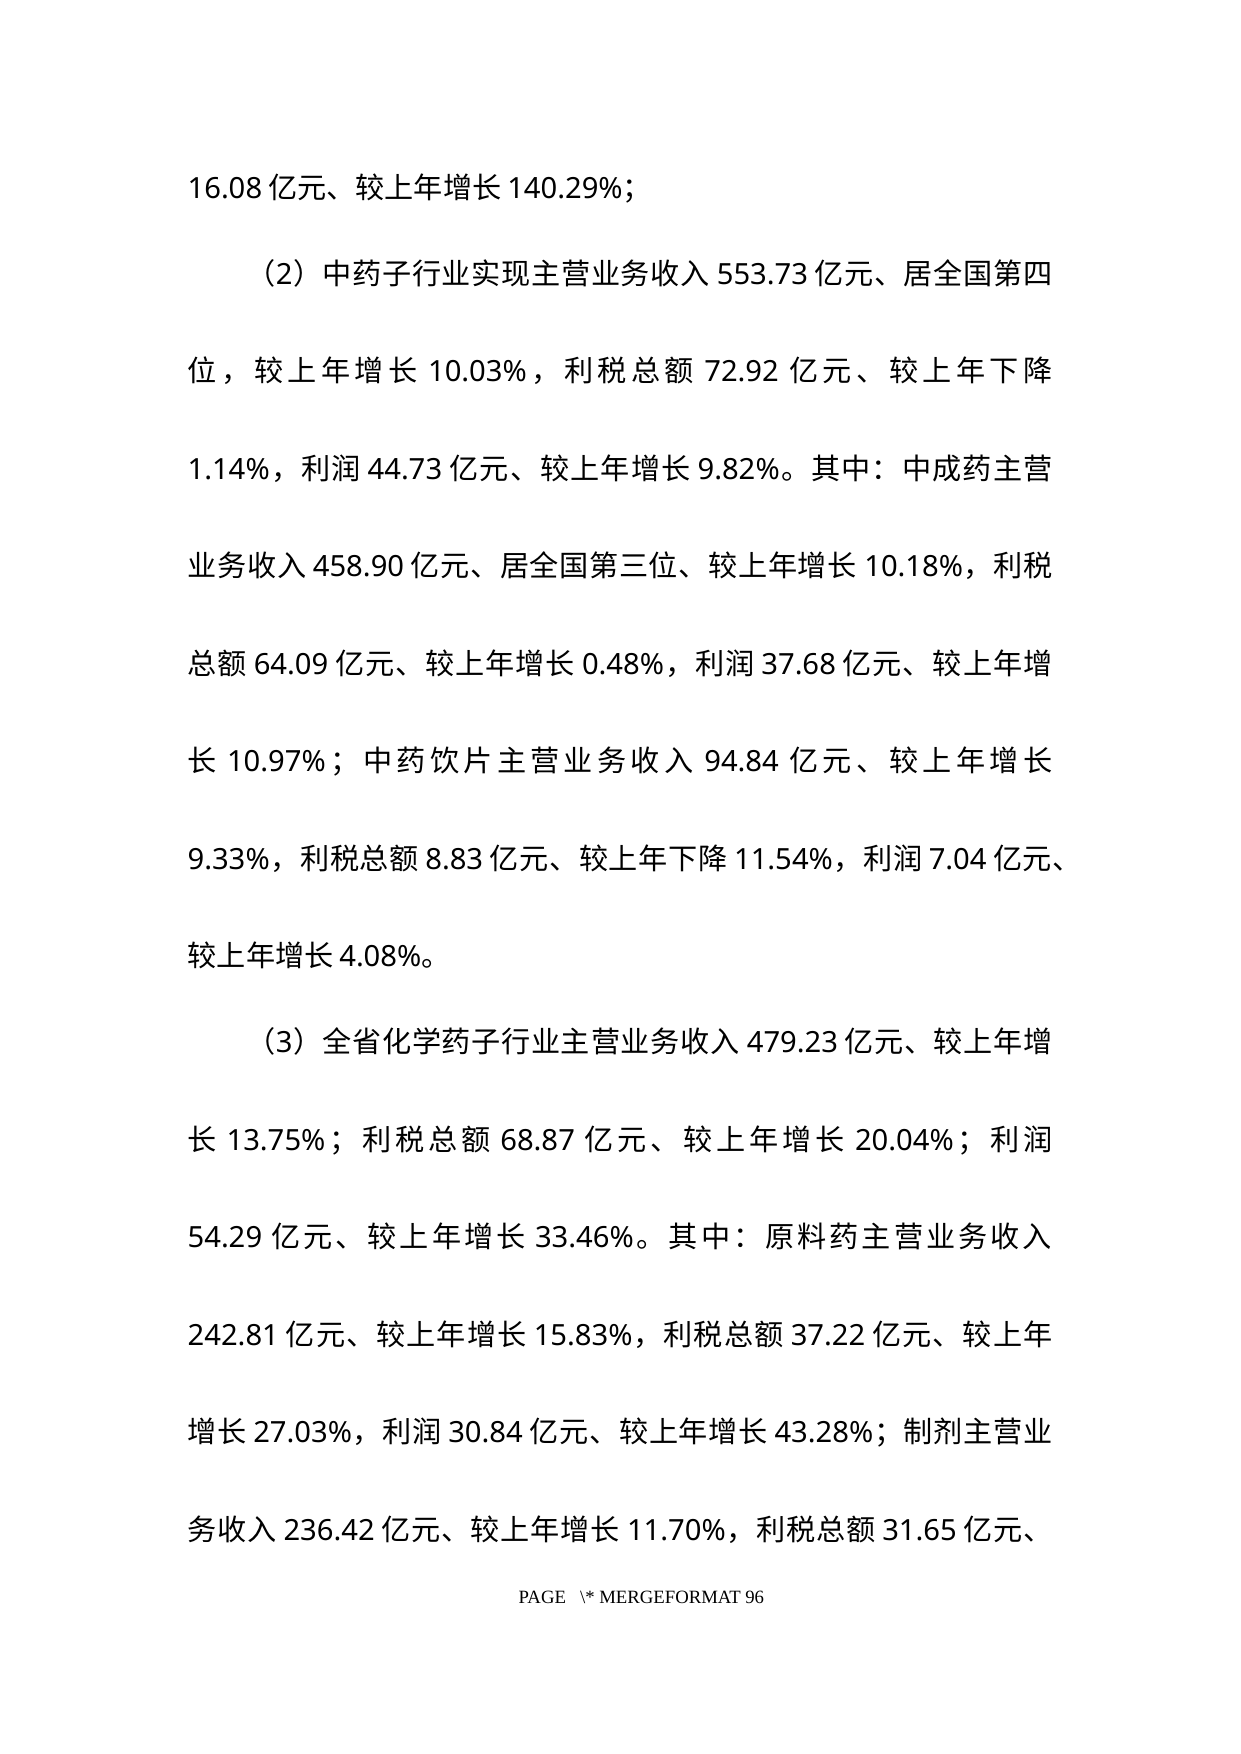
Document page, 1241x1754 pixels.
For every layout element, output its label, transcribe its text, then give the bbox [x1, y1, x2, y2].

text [187, 153, 1053, 218]
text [187, 1008, 1053, 1560]
text （2）中药子行业实现主营业务收入553.73亿元、居全国第四位，较上年增长10.03%，利税总额72.92亿元、较上年下降1.14%，利润44.73亿元、较上年增长9.82%。其中：中成药主营业务收入458.90亿元、居全国第三位、较上年增长10.18%，利税总额64.09亿元、较上年增长0.48%，利润37.68亿元、较上年增长10.97%；中药饮片主营业务收入94.84亿元、较上年增长9.33%，利税总额8.83亿元、较上年下降11.54%，利润7.04亿元、较上年增长4.08%。 [187, 239, 1053, 987]
